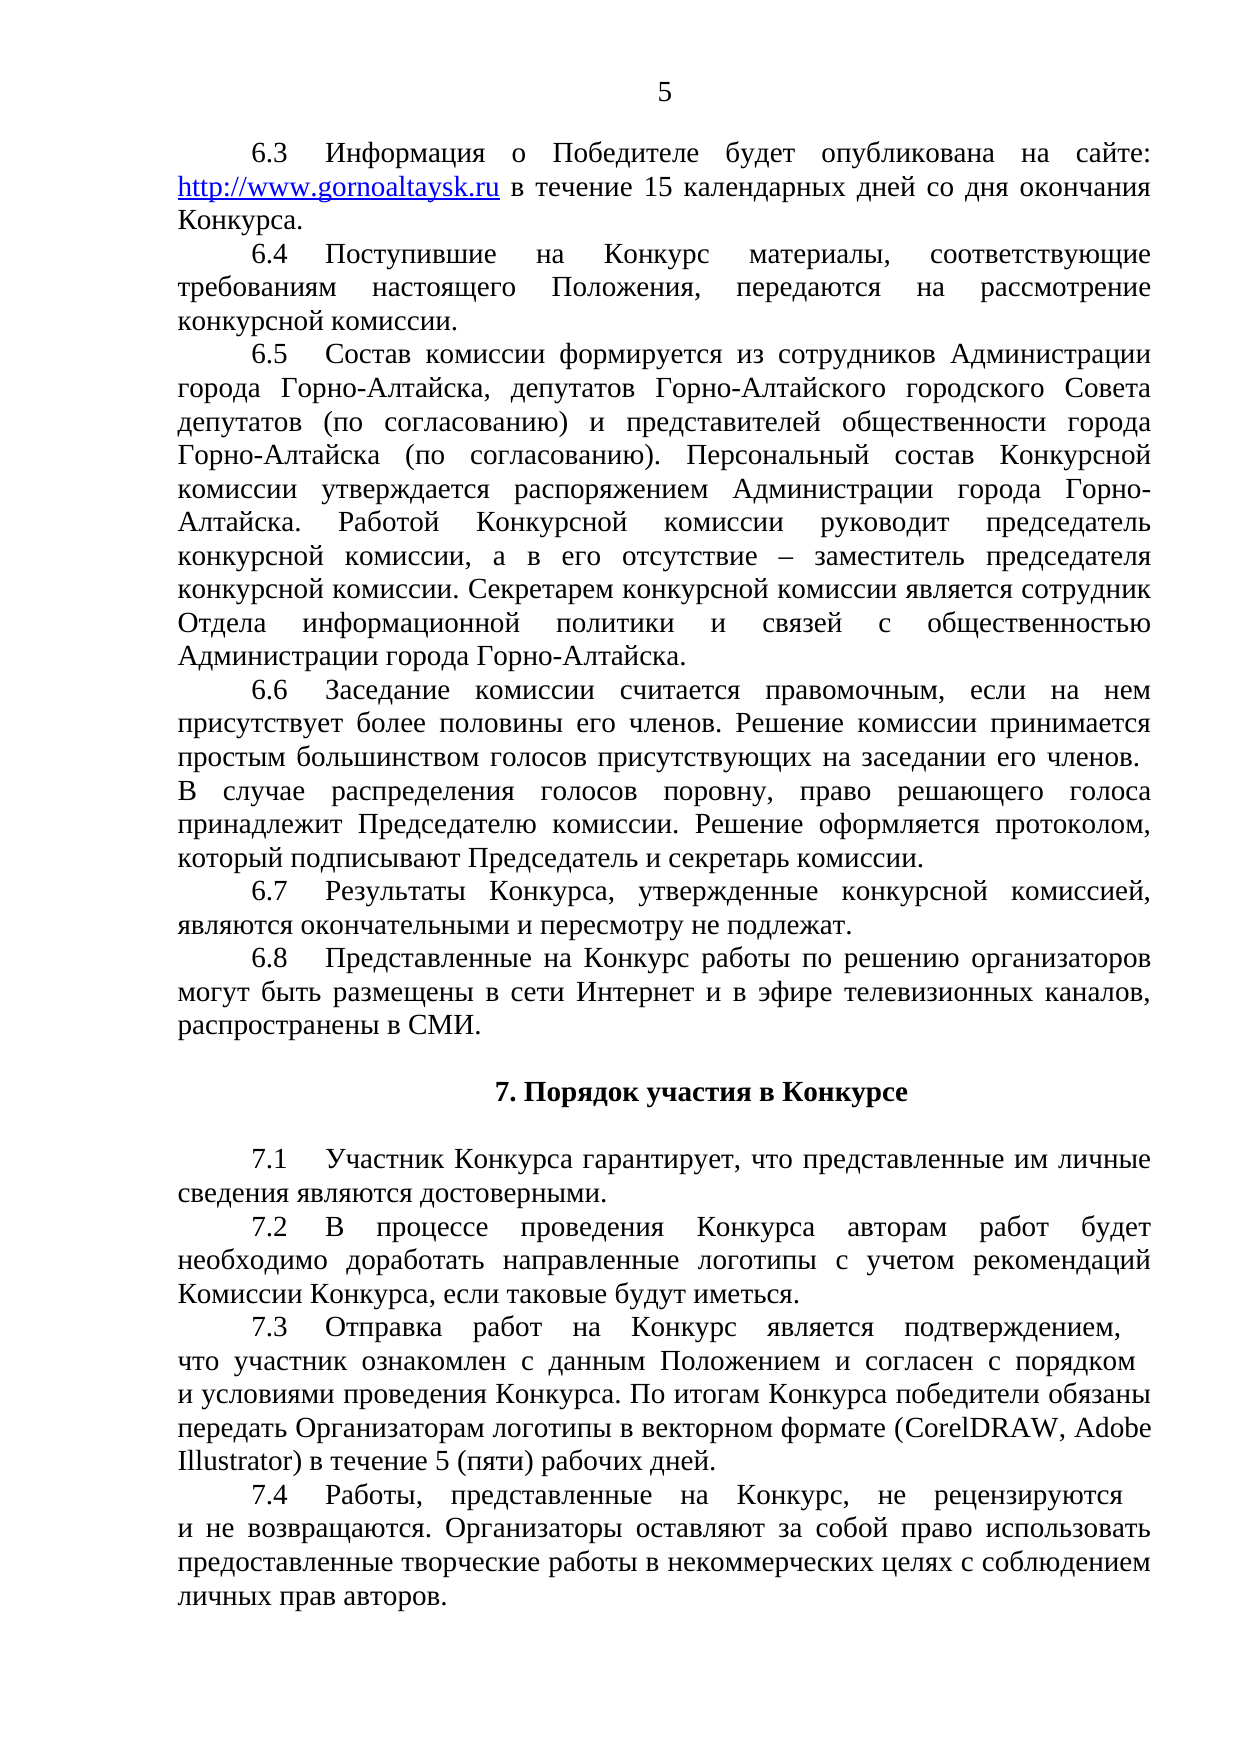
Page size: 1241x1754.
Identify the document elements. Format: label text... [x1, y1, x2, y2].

text 6.8 Представленные на Конкурс работы по решению организаторов могут быть размещены в сети Интернет и в эфире телевизионных каналов, распространены в СМИ. [177, 940, 1152, 1041]
text 6.3 Информация о Победителе будет опубликована на сайте: http://www.gornoaltaysk.ru в течение 15 календарных дней со дня окончания Конкурса. [177, 135, 1152, 236]
text 7.3 Отправка работ на Конкурс является подтверждением, что участник ознакомлен с данным Положением и согласен с порядком и условиями проведения Конкурса. По итогам Конкурса победители обязаны передать Организаторам логотипы в векторном формате (CorelDRAW, Adobe Illustrator) в течение 5 (пяти) рабочих дней. [177, 1309, 1152, 1477]
text 7. Порядок участия в Конкурсе [177, 1074, 1152, 1108]
text 7.2 В процессе проведения Конкурса авторам работ будет необходимо доработать направленные логотипы с учетом рекомендаций Комиссии Конкурса, если таковые будут иметься. [177, 1209, 1152, 1309]
text 6.5 Состав комиссии формируется из сотрудников Администрации города Горно-Алтайска, депутатов Горно-Алтайского городского Совета депутатов (по согласованию) и представителей общественности города Горно-Алтайска (по согласованию). Персональный состав Конкурсной комиссии утверждается распоряжением Администрации города Горно-Алтайска. Работой Конкурсной комиссии руководит председатель конкурсной комиссии, а в его отсутствие – заместитель председателя конкурсной комиссии. Секретарем конкурсной комиссии является сотрудник Отдела информационной политики и связей с общественностью Администрации города Горно-Алтайска. [177, 337, 1152, 672]
text 7.1 Участник Конкурса гарантирует, что представленные им личные сведения являются достоверными. [177, 1142, 1152, 1209]
text 6.4 Поступившие на Конкурс материалы, соответствующие требованиям настоящего Положения, передаются на рассмотрение конкурсной комиссии. [177, 236, 1152, 337]
text 7.4 Работы, представленные на Конкурс, не рецензируются и не возвращаются. Организаторы оставляют за собой право использовать предоставленные творческие работы в некоммерческих целях с соблюдением личных прав авторов. [177, 1477, 1152, 1611]
text 6.7 Результаты Конкурса, утвержденные конкурсной комиссией, являются окончательными и пересмотру не подлежат. [177, 873, 1152, 940]
text 6.6 Заседание комиссии считается правомочным, если на нем присутствует более половины его членов. Решение комиссии принимается простым большинством голосов присутствующих на заседании его членов. В случае распределения голосов поровну, право решающего голоса принадлежит Председателю комиссии. Решение оформляется протоколом, который подписывают Председатель и секретарь комиссии. [177, 672, 1152, 873]
